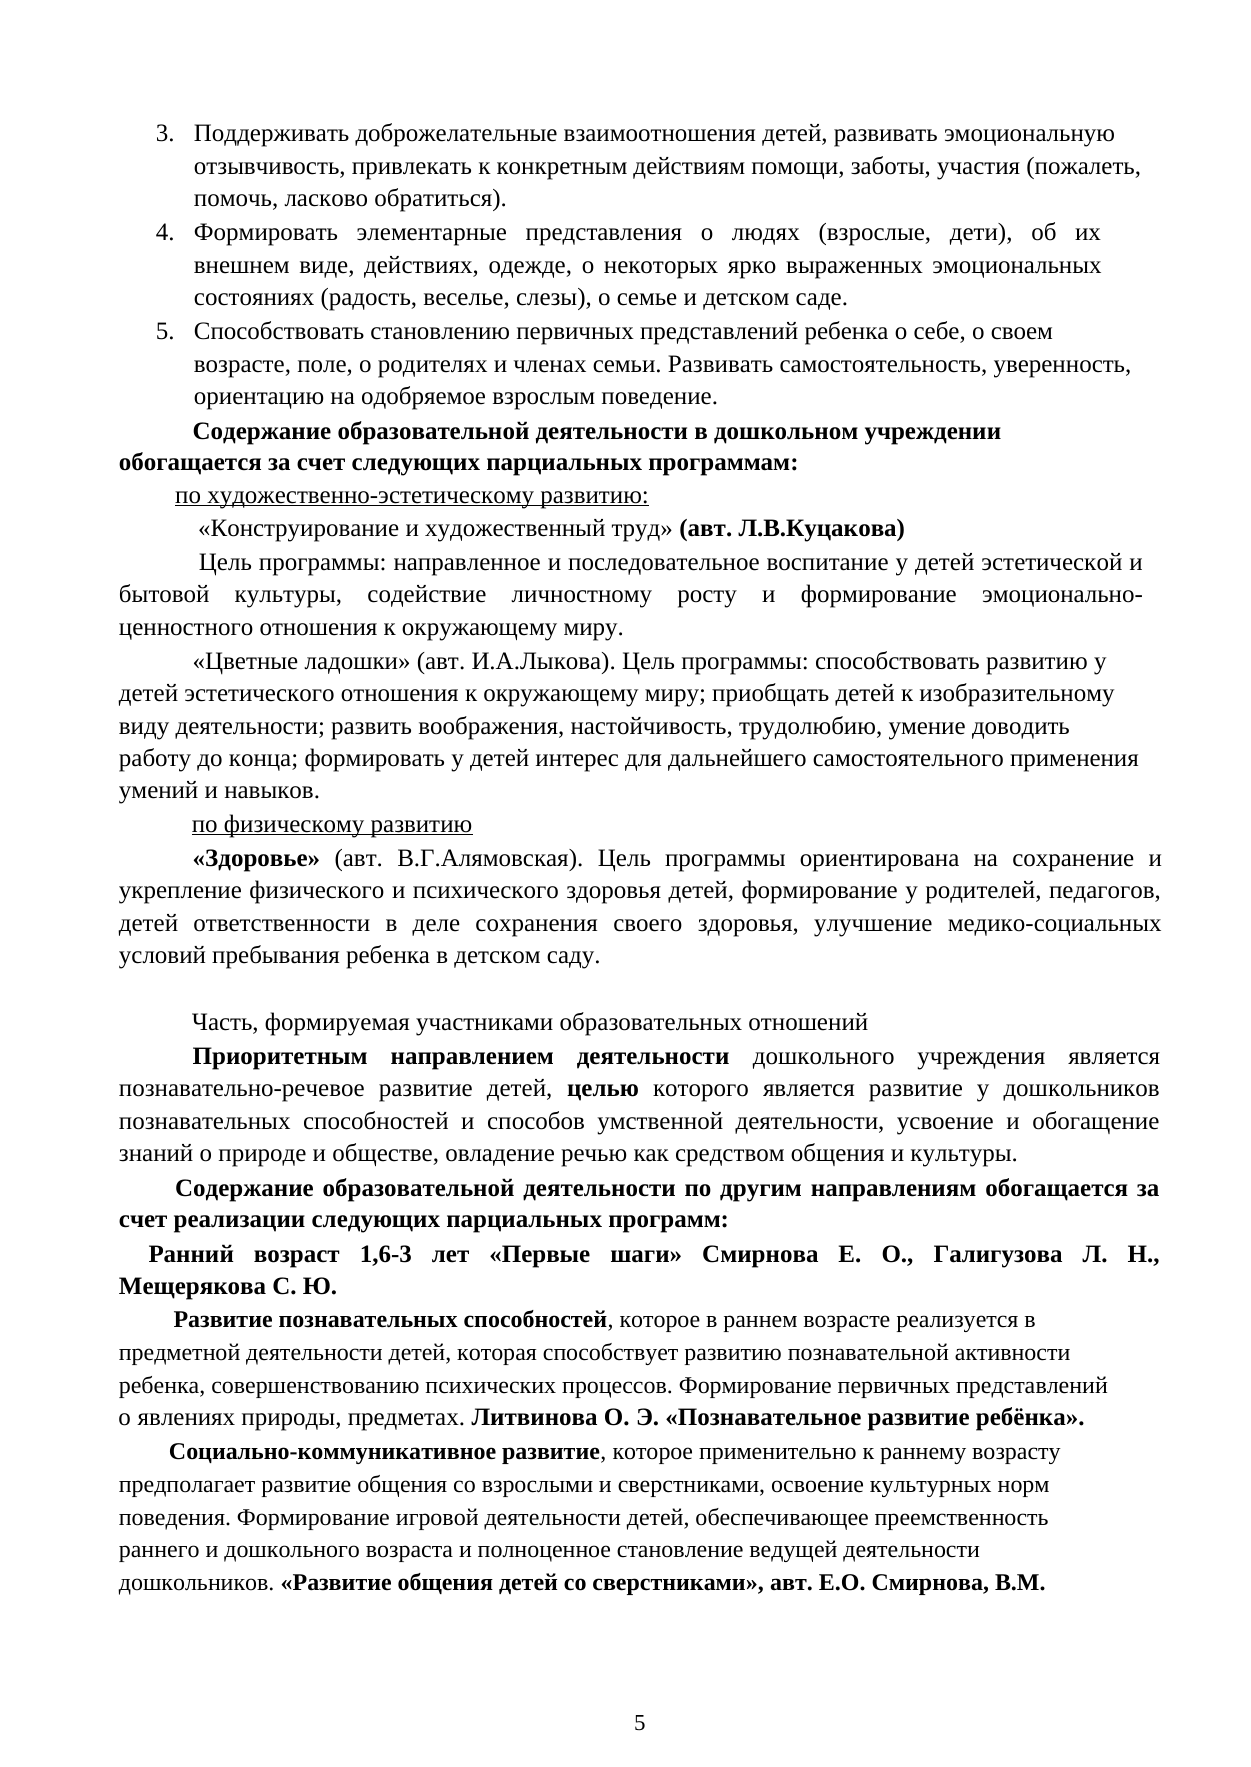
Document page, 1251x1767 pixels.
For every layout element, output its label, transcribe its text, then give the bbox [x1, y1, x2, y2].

text «Цветные ладошки» (авт. И.А.Лыкова). Цель программы: способствовать развитию у детей эстетического отношения к окружающему миру; приобщать детей к изобразительному виду деятельности; развить воображения, настойчивость, трудолюбию, умение доводить работу до конца; формировать у детей интерес для дальнейшего самостоятельного применения умений и навыков. [119, 646, 1148, 804]
text Развитие познавательных способностей, которое в раннем возрасте реализуется в предметной деятельности детей, которая способствует развитию познавательной активности ребенка, совершенствованию психических процессов. Формирование первичных представлений [119, 1304, 1150, 1398]
text по художественно-эстетическому развитию: [175, 480, 1162, 509]
list Формировать элементарные представления о людях (взрослые, дети), об их внешнем виде, действиях, одежде, о некоторых ярко выраженных эмоциональных состояниях (радость, веселье, слезы), о семье и детском саде. [156, 217, 1102, 311]
list Способствовать становлению первичных представлений ребенка о себе, о своем возрасте, поле, о родителях и членах семьи. Развивать самостоятельность, уверенность, ориентацию на одобряемое взрослым поведение. [156, 316, 1156, 409]
text Часть, формируемая участниками образовательных отношений [192, 1007, 1162, 1035]
text 5 [118, 1708, 1161, 1735]
list явлениях природы, предметах. Литвинова О. Э. «Познавательное развитие ребёнка». [118, 1404, 1162, 1431]
text Содержание образовательной деятельности по другим направлениям обогащается за счет реализации следующих парциальных программ: [119, 1173, 1160, 1233]
text «Здоровье» (авт. В.Г.Алямовская). Цель программы ориентирована на сохранение и укрепление физического и психического здоровья детей, формирование у родителей, педагогов, детей ответственности в деле сохранения своего здоровья, улучшение медико-социальных условий пребывания ребенка в детском саду. [119, 843, 1162, 969]
text Социально-коммуникативное развитие, которое применительно к раннему возрасту предполагает развитие общения со взрослыми и сверстниками, освоение культурных норм поведения. Формирование игровой деятельности детей, обеспечивающее преемственность раннего и дошкольного возраста и полноценное становление ведущей деятельности дошкольников. «Развитие общения детей со сверстниками», авт. Е.О. Смирнова, В.М. [119, 1437, 1098, 1596]
text Приоритетным направлением деятельности дошкольного учреждения является познавательно-речевое развитие детей, целью которого является развитие у дошкольников познавательных способностей и способов умственной деятельности, усвоение и обогащение знаний о природе и обществе, овладение речью как средством общения и культуры. [119, 1041, 1160, 1167]
text Содержание образовательной деятельности в дошкольном учреждении обогащается за счет следующих парциальных программам: [119, 416, 1150, 476]
text по физическому развитию [192, 809, 1162, 837]
text «Конструирование и художественный труд» (авт. Л.В.Куцакова) [198, 513, 1162, 542]
list Поддерживать доброжелательные взаимоотношения детей, развивать эмоциональную отзывчивость, привлекать к конкретным действиям помощи, заботы, участия (пожалеть, помочь, ласково обратиться). [156, 118, 1146, 212]
text Ранний возраст 1,6-3 лет «Первые шаги» Смирнова Е. О., Галигузова Л. Н., Мещерякова С. Ю. [119, 1239, 1160, 1299]
text Цель программы: направленное и последовательное воспитание у детей эстетической и бытовой культуры, содействие личностному росту и формирование эмоционально-ценностного отношения к окружающему миру. [119, 547, 1144, 641]
